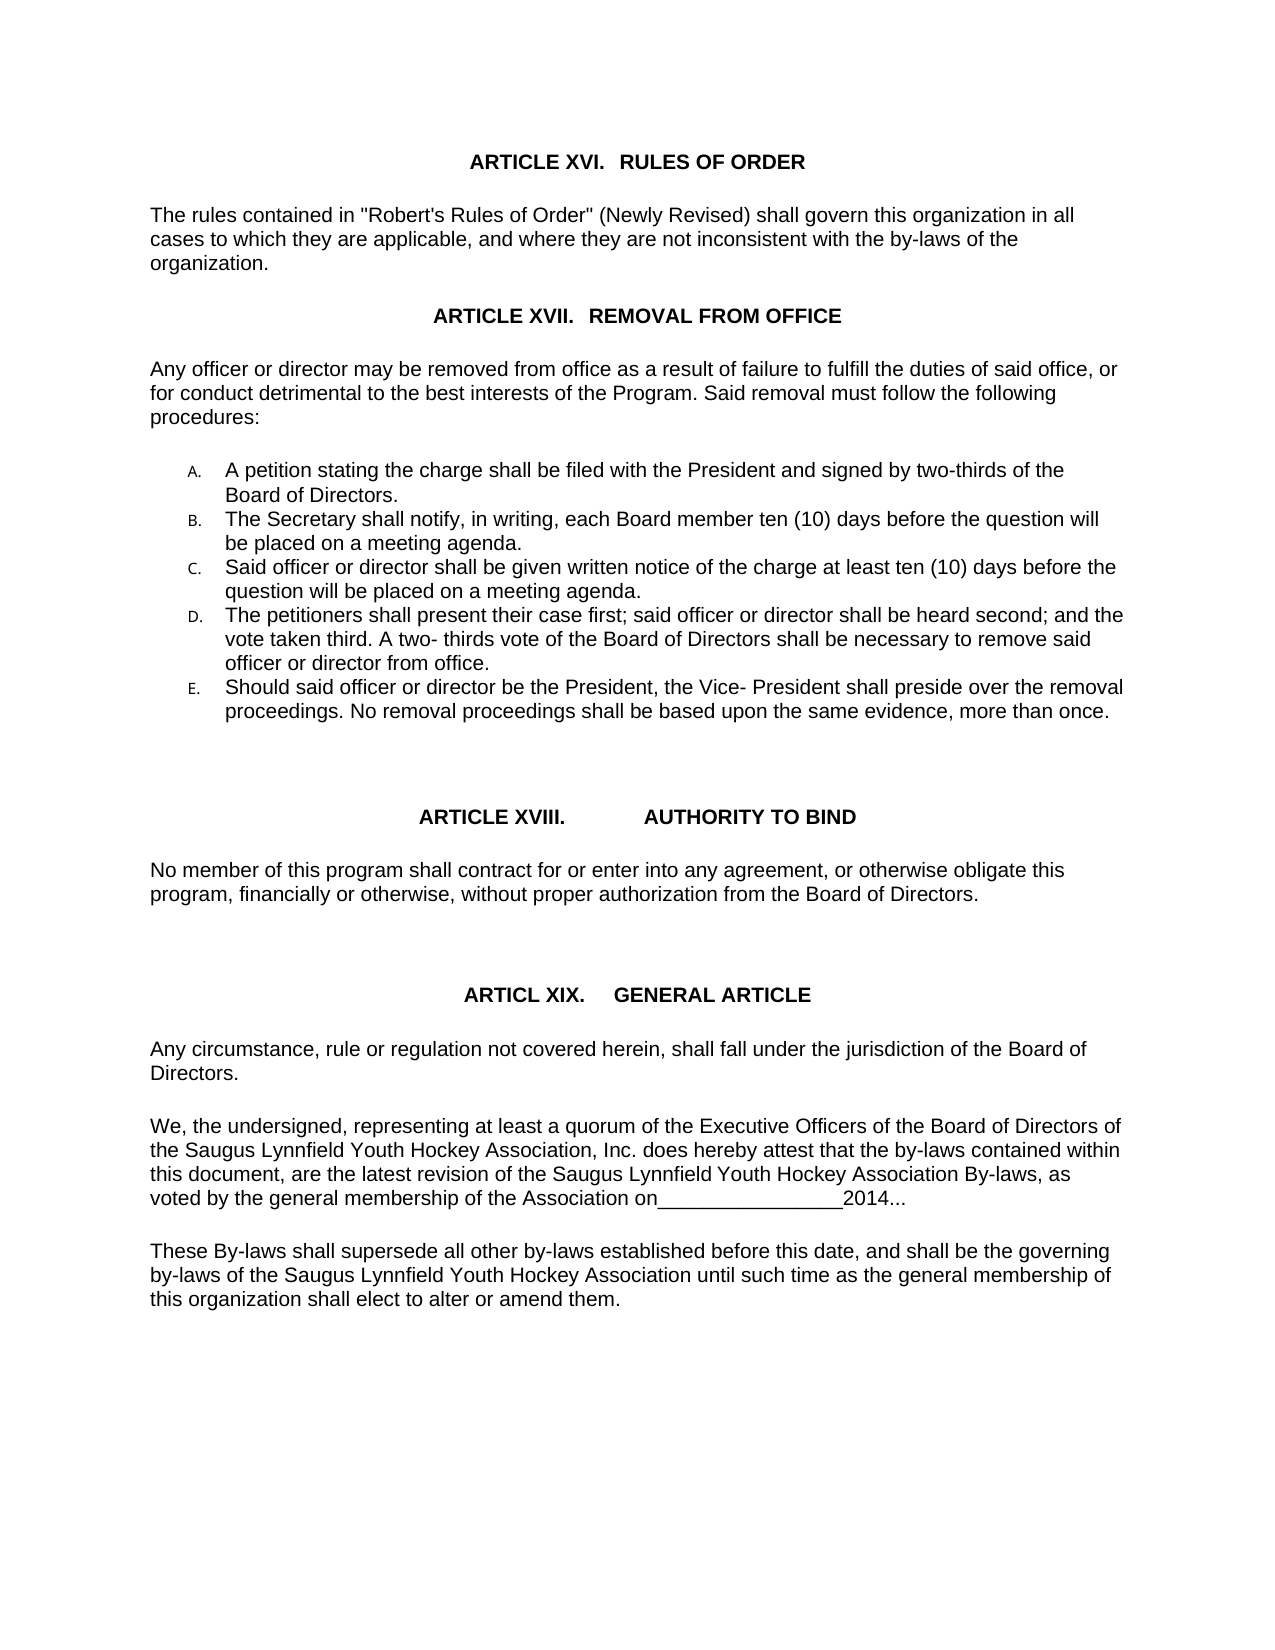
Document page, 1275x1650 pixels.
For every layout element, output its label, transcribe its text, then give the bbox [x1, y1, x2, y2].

text ARTICLE XVII. REMOVAL FROM OFFICE [150, 304, 1125, 328]
list Said officer or director shall be given written notice of the charge at least ten (10) days before the question will be placed on a meeting agenda. [187, 554, 1125, 603]
list Should said officer or director be the President, the Vice- President shall preside over the removal proceedings. No removal proceedings shall be based upon the same evidence, more than once. [187, 675, 1125, 723]
text These By-laws shall supersede all other by-laws established before this date, and shall be the governing by-laws of the Saugus Lynnfield Youth Hockey Association until such time as the general membership of this organization shall elect to alter or amend them. [150, 1239, 1125, 1311]
text ARTICLE XVI. RULES OF ORDER [150, 150, 1125, 174]
list The Secretary shall notify, in writing, each Board member ten (10) days before the question will be placed on a meeting agenda. [187, 506, 1125, 554]
text No member of this program shall contract for or enter into any agreement, or otherwise obligate this program, financially or otherwise, without proper authorization from the Board of Directors. [150, 858, 1125, 906]
text ARTICL XIX. GENERAL ARTICLE [150, 983, 1125, 1007]
text Any circumstance, rule or regulation not covered herein, shall fall under the jurisdiction of the Board of Directors. [150, 1036, 1125, 1084]
text We, the undersigned, representing at least a quorum of the Executive Officers of the Board of Directors of the Saugus Lynnfield Youth Hockey Association, Inc. does hereby attest that the by-laws contained within this document, are the latest revision of the Saugus Lynnfield Youth Hockey Association By-laws, as voted by the general membership of the Association on________________2014... [150, 1113, 1125, 1209]
text Any officer or director may be removed from office as a result of failure to fulfill the duties of said office, or for conduct detrimental to the best interests of the Program. Said removal must follow the following procedures: [150, 357, 1125, 429]
text The rules contained in "Robert's Rules of Order" (Newly Revised) shall govern this organization in all cases to which they are applicable, and where they are not inconsistent with the by-laws of the organization. [150, 203, 1125, 275]
list The petitioners shall present their case first; said officer or director shall be heard second; and the vote taken third. A two- thirds vote of the Board of Directors shall be necessary to remove said officer or director from office. [187, 603, 1125, 675]
list A petition stating the charge shall be filed with the President and signed by two-thirds of the Board of Directors. [187, 458, 1125, 506]
text ARTICLE XVIII. AUTHORITY TO BIND [150, 805, 1125, 829]
